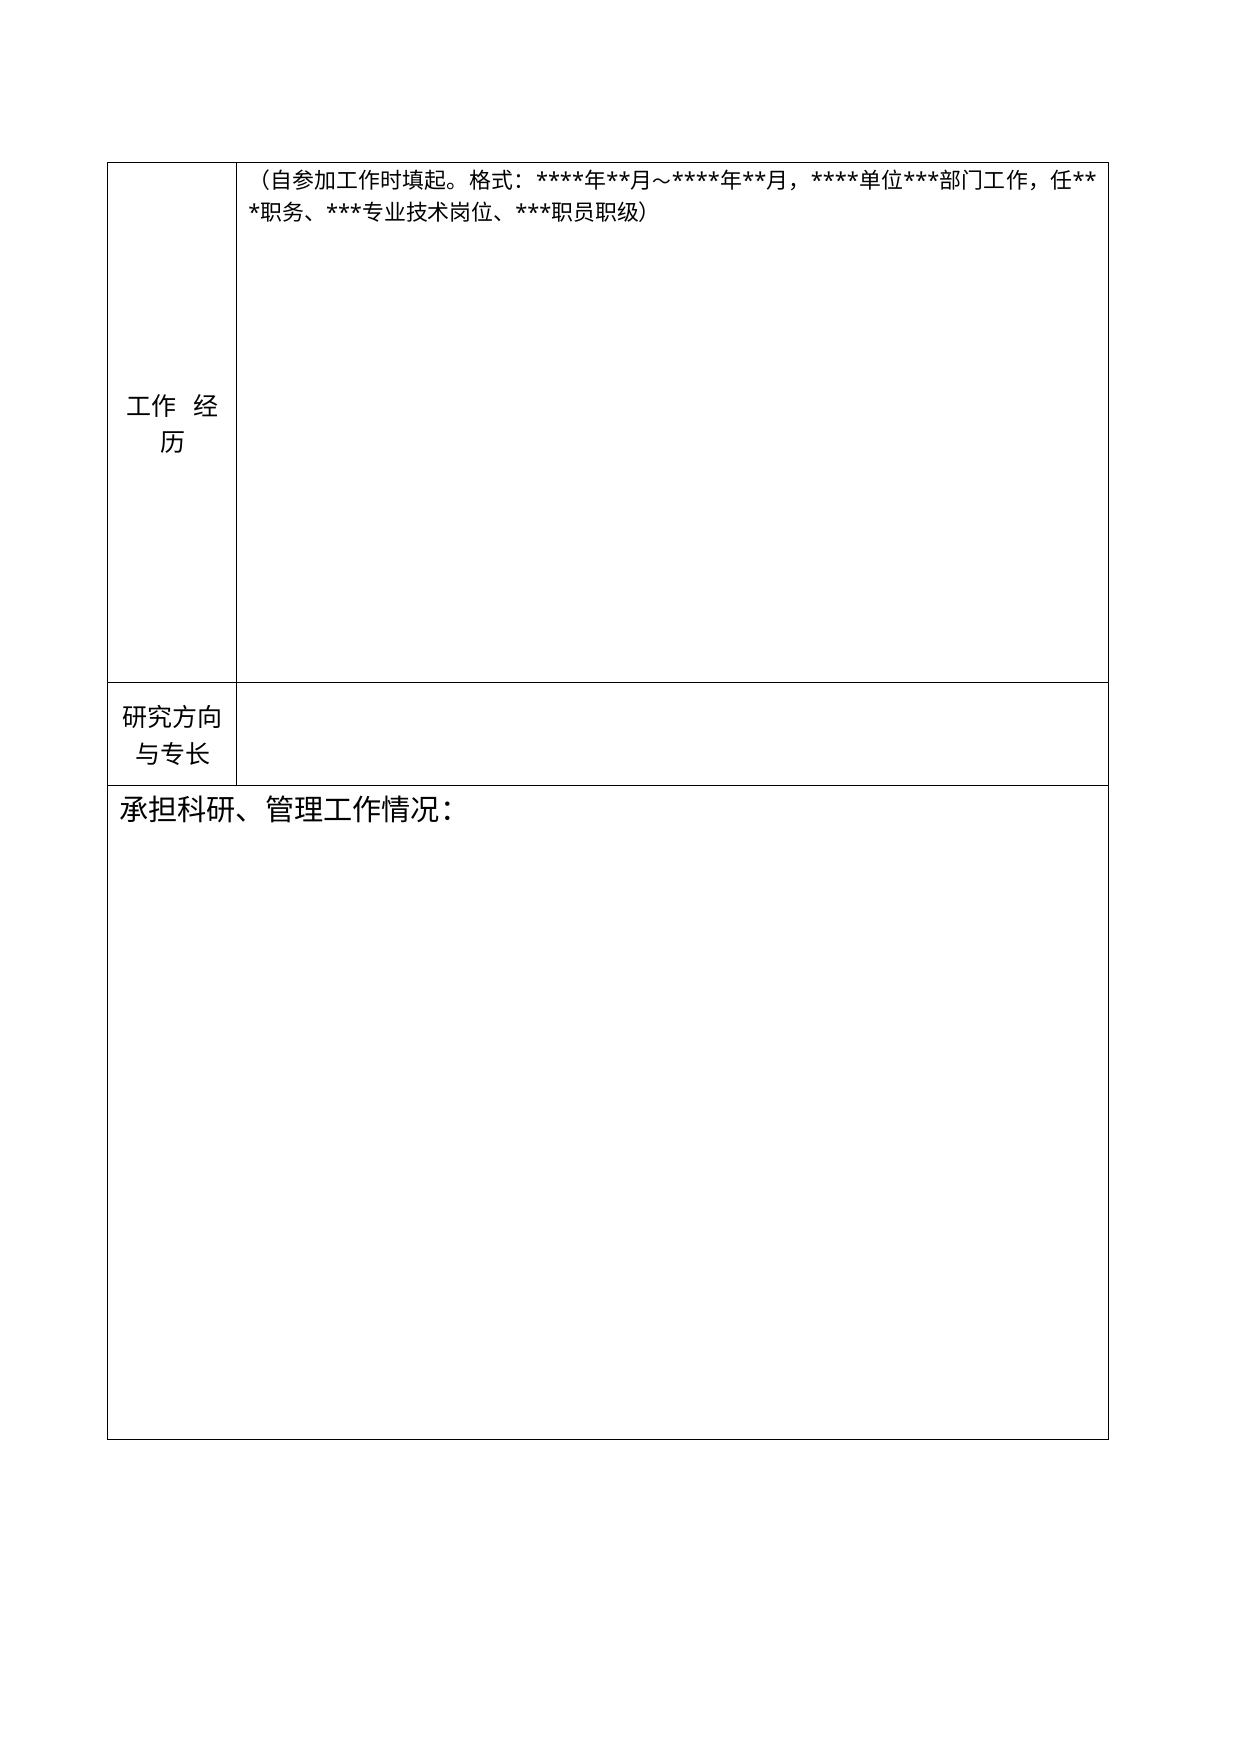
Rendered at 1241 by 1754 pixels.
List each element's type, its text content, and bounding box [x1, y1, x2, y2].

table_cell （自参加工作时填起。格式：****年**月～****年**月，****单位***部门工作，任***职务、***专业技术岗位、***职员职级） [237, 163, 1108, 682]
table_cell 工作 经历 [108, 163, 236, 682]
table_cell [237, 683, 1108, 785]
table_cell 承担科研、管理工作情况： [108, 786, 1108, 1438]
table_cell 研究方向与专长 [108, 683, 236, 785]
